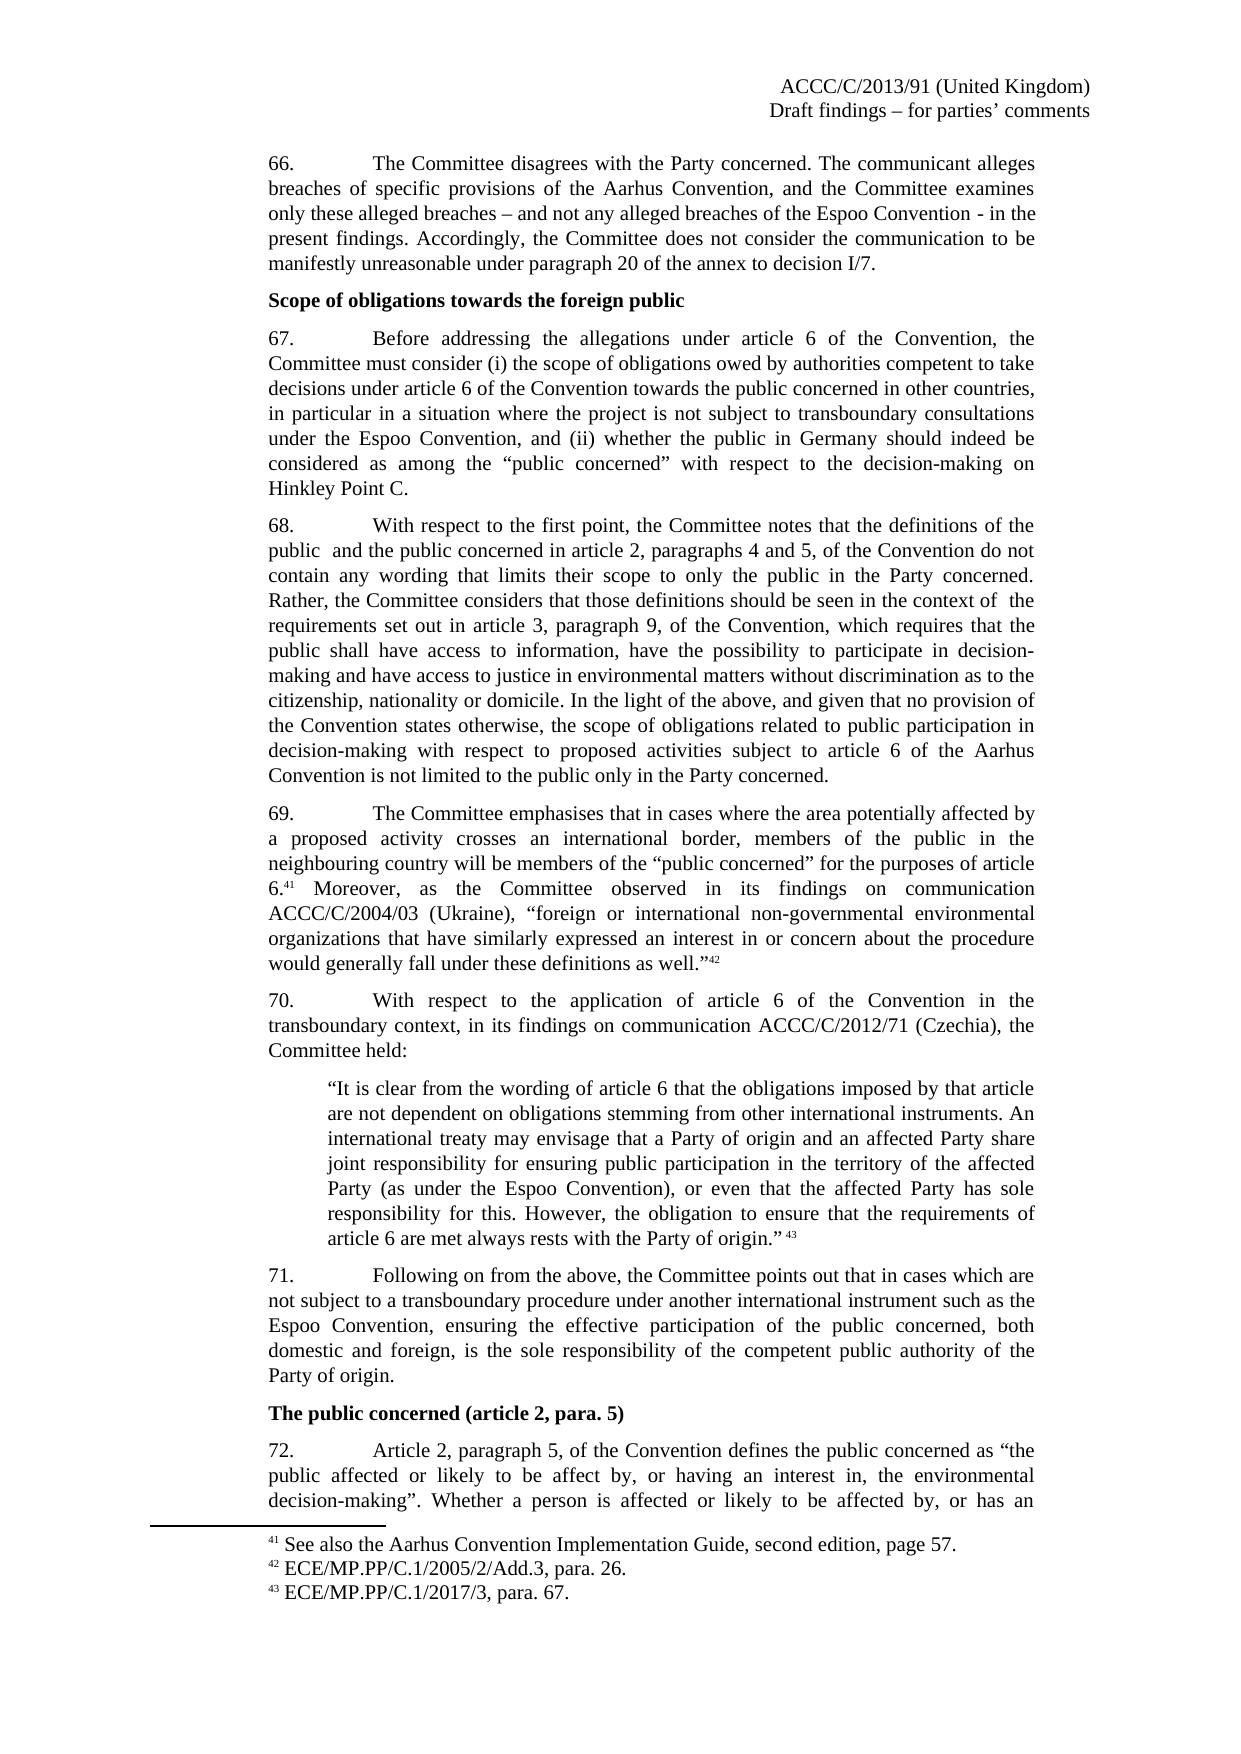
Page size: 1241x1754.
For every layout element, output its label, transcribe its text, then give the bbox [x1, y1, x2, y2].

text The public concerned (article 2, para. 5) [268, 1400, 1036, 1425]
text Scope of obligations towards the foreign public [268, 287, 1036, 312]
list Before addressing the allegations under article 6 of the Convention, the Committee must consider (i) the scope of obligations owed by authorities competent to take decisions under article 6 of the Convention towards the public concerned in other countries, in particular in a situation where the project is not subject to transboundary consultations under the Espoo Convention, and (ii) whether the public in Germany should indeed be considered as among the “public concerned” with respect to the decision-making on Hinkley Point C. [268, 325, 1036, 500]
list Following on from the above, the Committee points out that in cases which are not subject to a transboundary procedure under another international instrument such as the Espoo Convention, ensuring the effective participation of the public concerned, both domestic and foreign, is the sole responsibility of the competent public authority of the Party of origin. [268, 1262, 1036, 1387]
list The Committee emphasises that in cases where the area potentially affected by a proposed activity crosses an international border, members of the public in the neighbouring country will be members of the “public concerned” for the purposes of article 6. Moreover, as the Committee observed in its findings on communication ACCC/C/2004/03 (Ukraine), “foreign or international non-governmental environmental organizations that have similarly expressed an interest in or concern about the procedure would generally fall under these definitions as well.” [268, 800, 1036, 975]
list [268, 1437, 1036, 1512]
list The Committee disagrees with the Party concerned. The communicant alleges breaches of specific provisions of the Aarhus Convention, and the Committee examines only these alleged breaches – and not any alleged breaches of the Espoo Convention - in the present findings. Accordingly, the Committee does not consider the communication to be manifestly unreasonable under paragraph 20 of the annex to decision I/7. [268, 150, 1036, 275]
list With respect to the first point, the Committee notes that the definitions of the public and the public concerned in article 2, paragraphs 4 and 5, of the Convention do not contain any wording that limits their scope to only the public in the Party concerned. Rather, the Committee considers that those definitions should be seen in the context of the requirements set out in article 3, paragraph 9, of the Convention, which requires that the public shall have access to information, have the possibility to participate in decision-making and have access to justice in environmental matters without discrimination as to the citizenship, nationality or domicile. In the light of the above, and given that no provision of the Convention states otherwise, the scope of obligations related to public participation in decision-making with respect to proposed activities subject to article 6 of the Aarhus Convention is not limited to the public only in the Party concerned. [268, 512, 1036, 787]
list With respect to the application of article 6 of the Convention in the transboundary context, in its findings on communication ACCC/C/2012/71 (Czechia), the Committee held: [268, 987, 1036, 1062]
text “It is clear from the wording of article 6 that the obligations imposed by that article are not dependent on obligations stemming from other international instruments. An international treaty may envisage that a Party of origin and an affected Party share joint responsibility for ensuring public participation in the territory of the affected Party (as under the Espoo Convention), or even that the affected Party has sole responsibility for this. However, the obligation to ensure that the requirements of article 6 are met always rests with the Party of origin.” [327, 1075, 1036, 1250]
